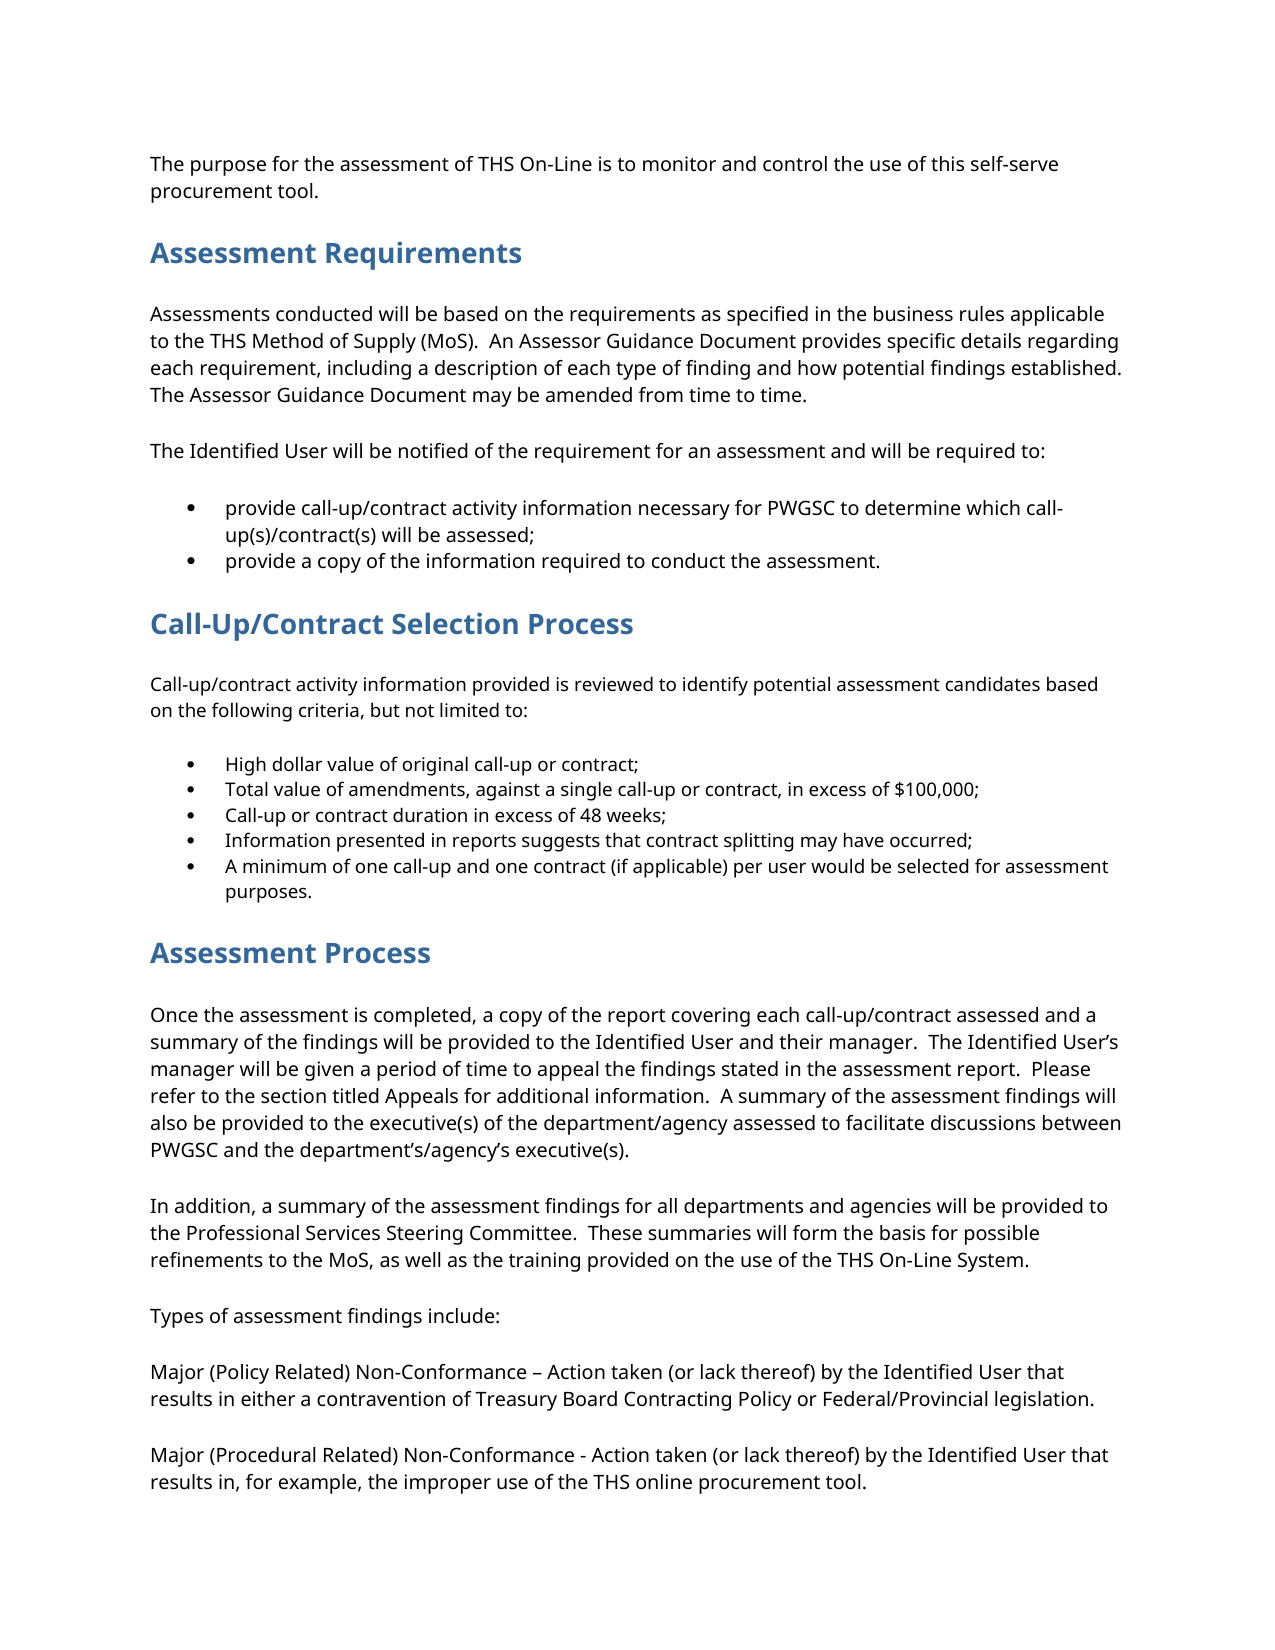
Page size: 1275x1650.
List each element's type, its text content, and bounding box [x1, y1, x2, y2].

text Assessments conducted will be based on the requirements as specified in the business rules applicable to the THS Method of Supply (MoS). An Assessor Guidance Document provides specific details regarding each requirement, including a description of each type of finding and how potential findings established. The Assessor Guidance Document may be amended from time to time. [150, 301, 1125, 408]
text Major (Policy Related) Non-Conformance – Action taken (or lack thereof) by the Identified User that results in either a contravention of Treasury Board Contracting Policy or Federal/Provincial legislation. [150, 1358, 1125, 1412]
list High dollar value of original call-up or contract; [187, 751, 1125, 777]
subtitle Call-Up/Contract Selection Process [150, 604, 1125, 642]
list Total value of amendments, against a single call-up or contract, in excess of $100,000; [187, 777, 1125, 802]
text Call-up/contract activity information provided is reviewed to identify potential assessment candidates based on the following criteria, but not limited to: [150, 671, 1125, 751]
text Types of assessment findings include: [150, 1302, 1125, 1329]
text In addition, a summary of the assessment findings for all departments and agencies will be provided to the Professional Services Steering Committee. These summaries will form the basis for possible refinements to the MoS, as well as the training provided on the use of the THS On-Line System. [150, 1192, 1125, 1273]
subtitle Assessment Process [150, 933, 1125, 972]
list A minimum of one call-up and one contract (if applicable) per user would be selected for assessment purposes. [187, 853, 1125, 904]
list provide call-up/contract activity information necessary for PWGSC to determine which call-up(s)/contract(s) will be assessed; [187, 494, 1125, 548]
text The purpose for the assessment of THS On-Line is to monitor and control the use of this self-serve procurement tool. [150, 150, 1125, 204]
list provide a copy of the information required to conduct the assessment. [187, 548, 1125, 575]
list Call-up or contract duration in excess of 48 weeks; [187, 802, 1125, 828]
subtitle Assessment Requirements [150, 233, 1125, 271]
text The Identified User will be notified of the requirement for an assessment and will be required to: [150, 438, 1125, 465]
text Major (Procedural Related) Non-Conformance - Action taken (or lack thereof) by the Identified User that results in, for example, the improper use of the THS online procurement tool. [150, 1441, 1125, 1495]
text Once the assessment is completed, a copy of the report covering each call-up/contract assessed and a summary of the findings will be provided to the Identified User and their manager. The Identified User’s manager will be given a period of time to appeal the findings stated in the assessment report. Please refer to the section titled Appeals for additional information. A summary of the assessment findings will also be provided to the executive(s) of the department/agency assessed to facilitate discussions between PWGSC and the department’s/agency’s executive(s). [150, 1001, 1125, 1163]
list Information presented in reports suggests that contract splitting may have occurred; [187, 828, 1125, 853]
